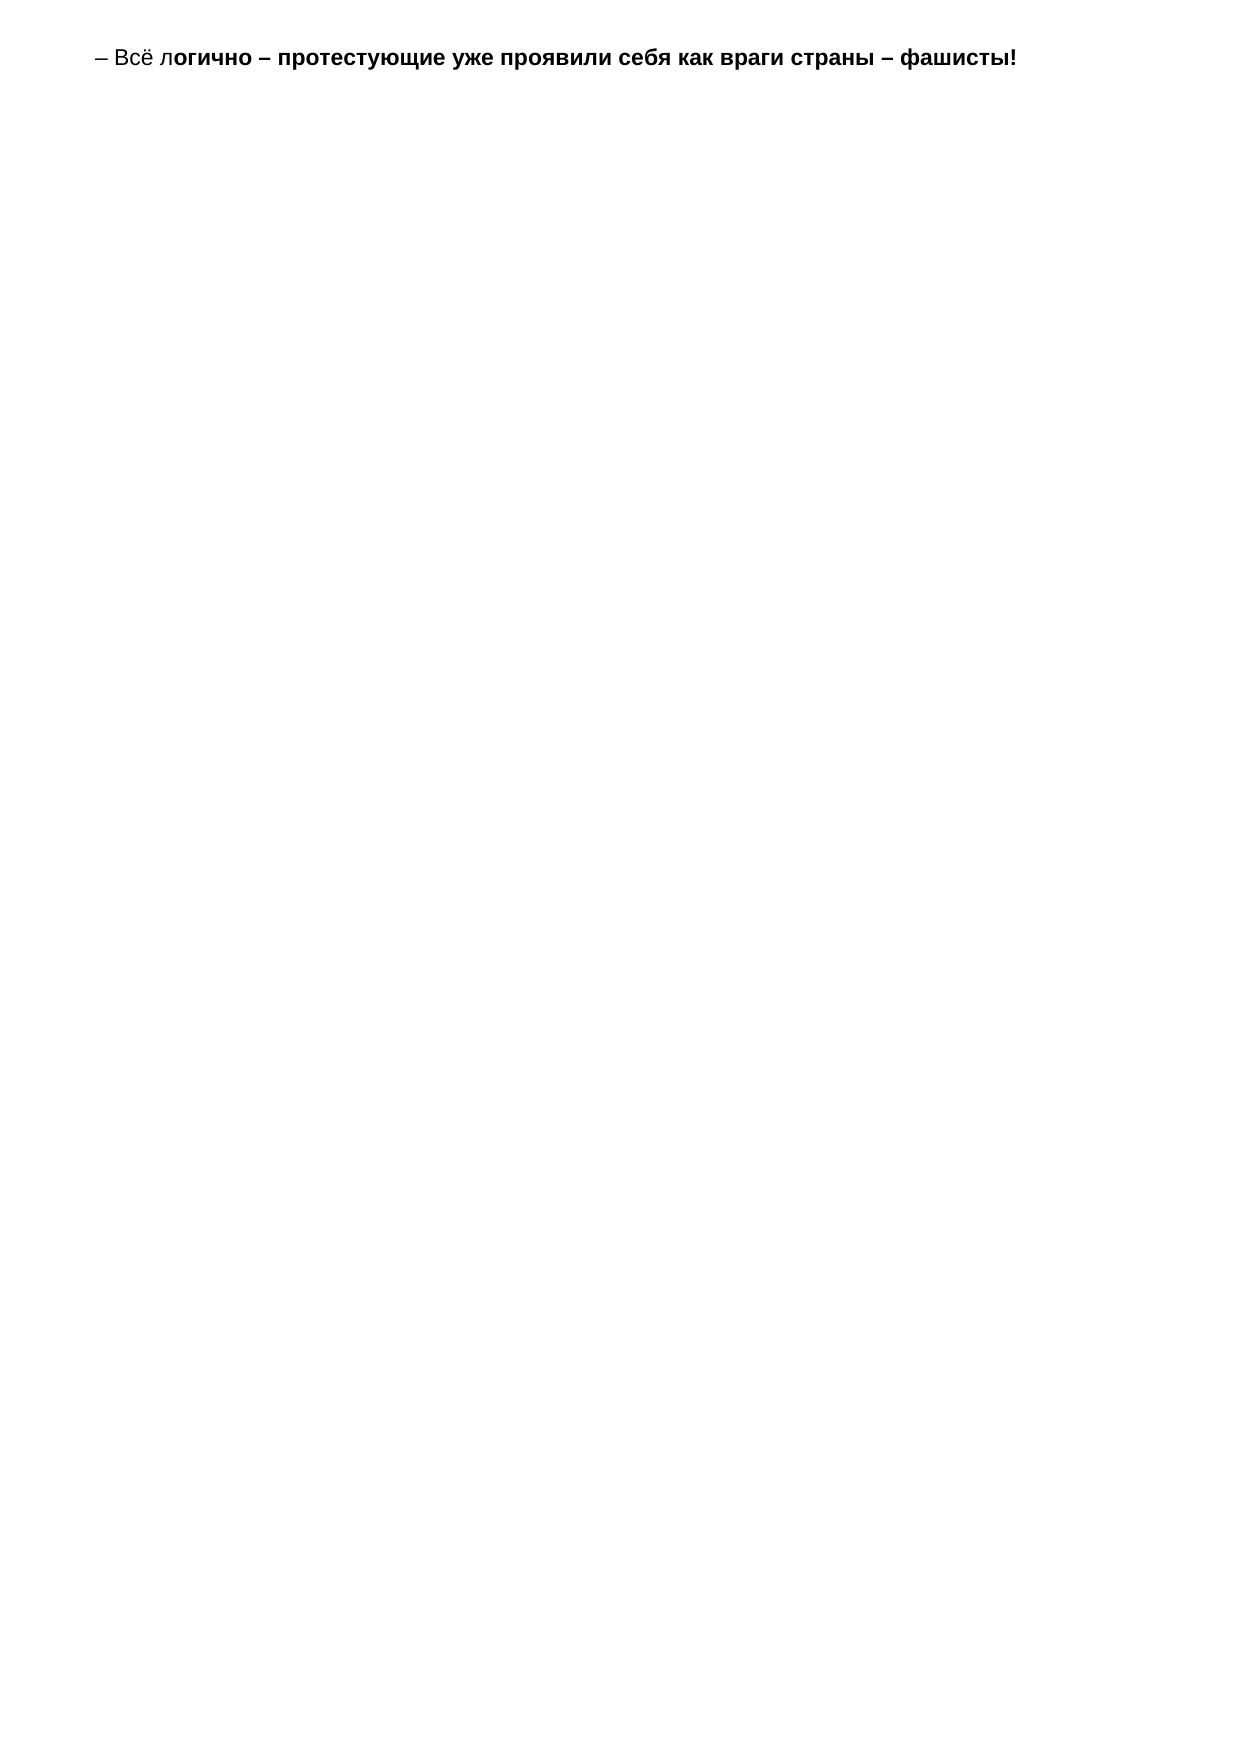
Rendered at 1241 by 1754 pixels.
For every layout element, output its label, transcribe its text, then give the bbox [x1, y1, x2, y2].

text – Всё логично – протестующие уже проявили себя как враги страны – фашисты! [88, 44, 1181, 71]
